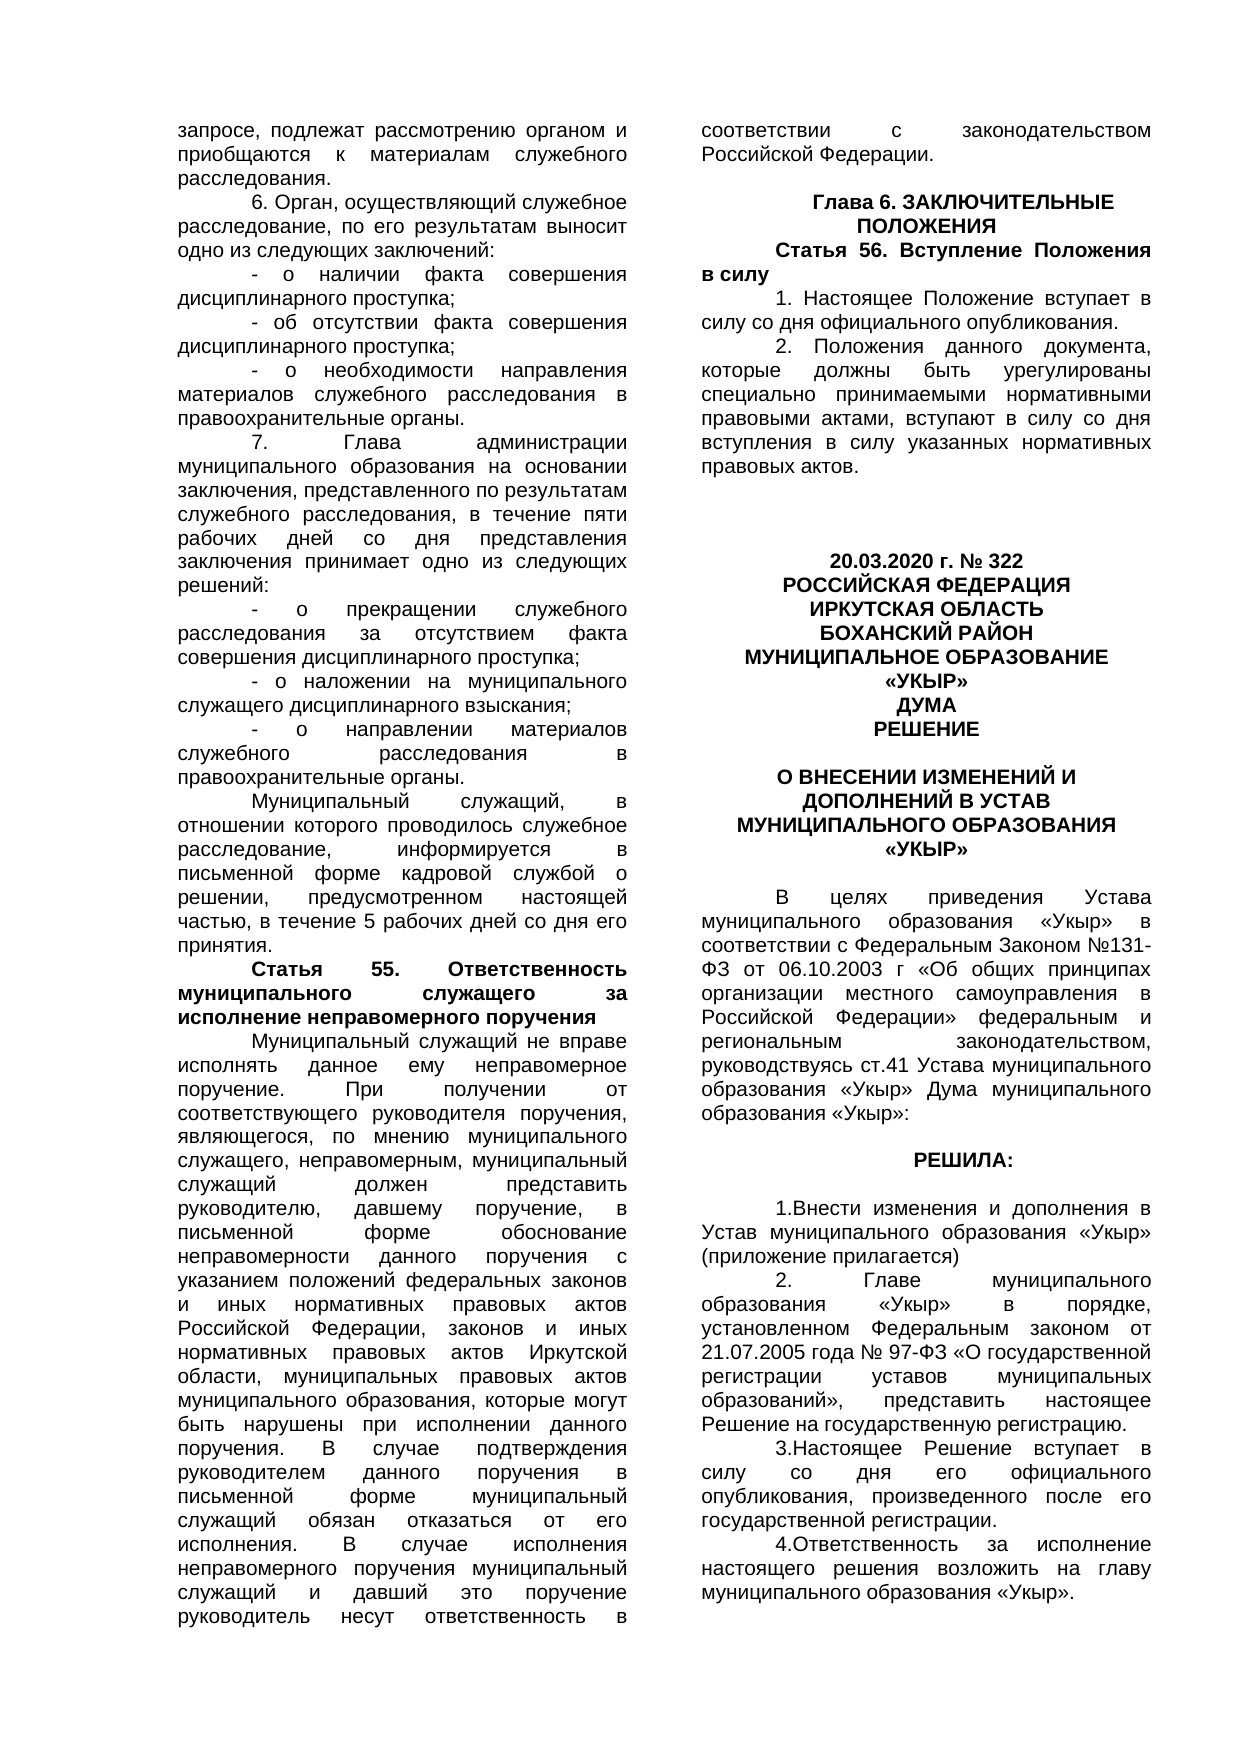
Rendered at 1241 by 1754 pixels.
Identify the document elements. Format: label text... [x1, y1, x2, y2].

text О ВНЕСЕНИИ ИЗМЕНЕНИЙ И ДОПОЛНЕНИЙ В УСТАВ МУНИЦИПАЛЬНОГО ОБРАЗОВАНИЯ «УКЫР» [701, 765, 1152, 861]
text В целях приведения Устава муниципального образования «Укыр» в соответствии с Федеральным Законом №131-ФЗ от 06.10.2003 г «Об общих принципах организации местного самоуправления в Российской Федерации» федеральным и региональным законодательством, руководствуясь ст.41 Устава муниципального образования «Укыр» Дума муниципального образования «Укыр»: [701, 885, 1152, 1124]
text - о наличии факта совершения дисциплинарного проступка; [177, 262, 627, 310]
text РОССИЙСКАЯ ФЕДЕРАЦИЯ [701, 573, 1152, 597]
text 6. Орган, осуществляющий служебное расследование, по его результатам выносит одно из следующих заключений: [177, 190, 627, 262]
text - о необходимости направления материалов служебного расследования в правоохранительные органы. [177, 358, 627, 429]
text - о прекращении служебного расследования за отсутствием факта совершения дисциплинарного проступка; [177, 597, 627, 669]
text 4.Ответственность за исполнение настоящего решения возложить на главу муниципального образования «Укыр». [701, 1532, 1152, 1603]
text РЕШИЛА: [701, 1148, 1152, 1172]
text Муниципальный служащий, в отношении которого проводилось служебное расследование, информируется в письменной форме кадровой службой о решении, предусмотренном настоящей частью, в течение 5 рабочих дней со дня его принятия. [177, 789, 627, 957]
text 7. Глава администрации муниципального образования на основании заключения, представленного по результатам служебного расследования, в течение пяти рабочих дней со дня представления заключения принимает одно из следующих решений: [177, 429, 627, 597]
text - о направлении материалов служебного расследования в правоохранительные органы. [177, 717, 627, 789]
text - об отсутствии факта совершения дисциплинарного проступка; [177, 310, 627, 358]
text Муниципальный служащий не вправе исполнять данное ему неправомерное поручение. При получении от соответствующего руководителя поручения, являющегося, по мнению муниципального служащего, неправомерным, муниципальный служащий должен представить руководителю, давшему поручение, в письменной форме обоснование неправомерности данного поручения с указанием положений федеральных законов и иных нормативных правовых актов Российской Федерации, законов и иных нормативных правовых актов Иркутской области, муниципальных правовых актов муниципального образования, которые могут быть нарушены при исполнении данного поручения. В случае подтверждения руководителем данного поручения в письменной форме муниципальный служащий обязан отказаться от его исполнения. В случае исполнения неправомерного поручения муниципальный служащий и давший это поручение руководитель несут ответственность в соответствии с законодательством Российской Федерации. [177, 1028, 627, 1627]
text ДУМА [701, 693, 1152, 717]
text МУНИЦИПАЛЬНОЕ ОБРАЗОВАНИЕ «УКЫР» [701, 645, 1152, 693]
text 1. Настоящее Положение вступает в силу со дня официального опубликования. [701, 286, 1152, 334]
text Статья 55. Ответственность муниципального служащего за исполнение неправомерного поручения [177, 957, 627, 1028]
text РЕШЕНИЕ [701, 717, 1152, 741]
text 2. Главе муниципального образования «Укыр» в порядке, установленном Федеральным законом от 21.07.2005 года № 97-ФЗ «О государственной регистрации уставов муниципальных образований», представить настоящее Решение на государственную регистрацию. [701, 1268, 1152, 1436]
text - о наложении на муниципального служащего дисциплинарного взыскания; [177, 669, 627, 717]
text 3.Настоящее Решение вступает в силу со дня его официального опубликования, произведенного после его государственной регистрации. [701, 1436, 1152, 1532]
text 2. Положения данного документа, которые должны быть урегулированы специально принимаемыми нормативными правовыми актами, вступают в силу со дня вступления в силу указанных нормативных правовых актов. [701, 334, 1152, 477]
text Статья 56. Вступление Положения в силу [701, 238, 1152, 286]
text Глава 6. ЗАКЛЮЧИТЕЛЬНЫЕ ПОЛОЖЕНИЯ [701, 190, 1152, 238]
text БОХАНСКИЙ РАЙОН [701, 621, 1152, 645]
text 20.03.2020 г. № 322 [701, 549, 1152, 573]
text 1.Внести изменения и дополнения в Устав муниципального образования «Укыр» (приложение прилагается) [701, 1196, 1152, 1268]
text ИРКУТСКАЯ ОБЛАСТЬ [701, 597, 1152, 621]
